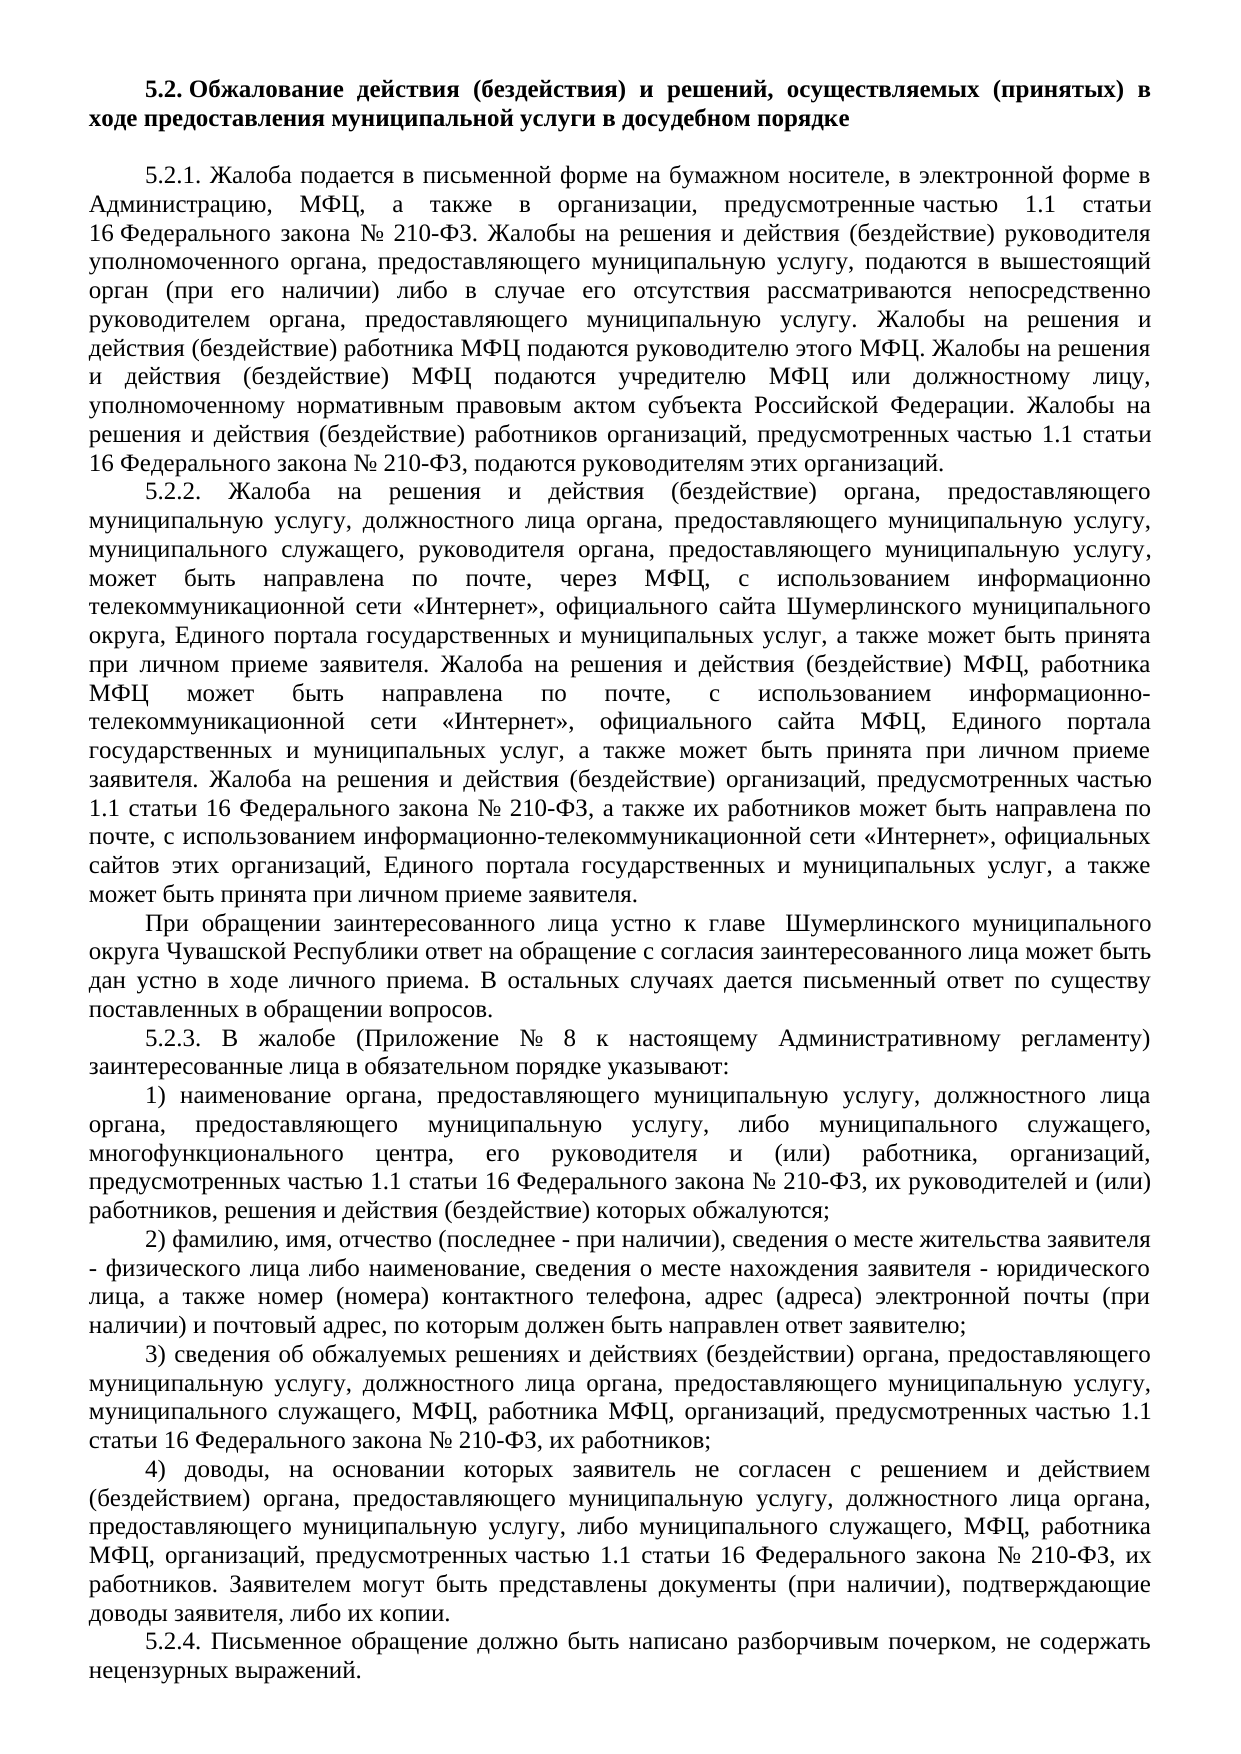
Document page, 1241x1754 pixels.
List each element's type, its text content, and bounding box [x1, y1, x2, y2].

text 5.2.2. Жалоба на решения и действия (бездействие) органа, предоставляющего муниципальную услугу, должностного лица органа, предоставляющего муниципальную услугу, муниципального служащего, руководителя органа, предоставляющего муниципальную услугу, может быть направлена по почте, через МФЦ, с использованием информационно телекоммуникационной сети «Интернет», официального сайта Шумерлинского муниципального округа, Единого портала государственных и муниципальных услуг, а также может быть принята при личном приеме заявителя. Жалоба на решения и действия (бездействие) МФЦ, работника МФЦ может быть направлена по почте, с использованием информационно-телекоммуникационной сети «Интернет», официального сайта МФЦ, Единого портала государственных и муниципальных услуг, а также может быть принята при личном приеме заявителя. Жалоба на решения и действия (бездействие) организаций, предусмотренных частью 1.1 статьи 16 Федерального закона № 210-ФЗ, а также их работников может быть направлена по почте, с использованием информационно-телекоммуникационной сети «Интернет», официальных сайтов этих организаций, Единого портала государственных и муниципальных услуг, а также может быть принята при личном приеме заявителя. [89, 476, 1152, 908]
text При обращении заинтересованного лица устно к главе Шумерлинского муниципального округа Чувашской Республики ответ на обращение с согласия заинтересованного лица может быть дан устно в ходе личного приема. В остальных случаях дается письменный ответ по существу поставленных в обращении вопросов. [89, 908, 1152, 1023]
text 4) доводы, на основании которых заявитель не согласен с решением и действием (бездействием) органа, предоставляющего муниципальную услугу, должностного лица органа, предоставляющего муниципальную услугу, либо муниципального служащего, МФЦ, работника МФЦ, организаций, предусмотренных частью 1.1 статьи 16 Федерального закона № 210-ФЗ, их работников. Заявителем могут быть представлены документы (при наличии), подтверждающие доводы заявителя, либо их копии. [89, 1454, 1152, 1626]
text 3) сведения об обжалуемых решениях и действиях (бездействии) органа, предоставляющего муниципальную услугу, должностного лица органа, предоставляющего муниципальную услугу, муниципального служащего, МФЦ, работника МФЦ, организаций, предусмотренных частью 1.1 статьи 16 Федерального закона № 210-ФЗ, их работников; [89, 1339, 1152, 1454]
text 5.2. Обжалование действия (бездействия) и решений, осуществляемых (принятых) в ходе предоставления муниципальной услуги в досудебном порядке [89, 74, 1152, 131]
text 5.2.3. В жалобе (Приложение № 8 к настоящему Административному регламенту) заинтересованные лица в обязательном порядке указывают: [89, 1023, 1152, 1080]
text 1) наименование органа, предоставляющего муниципальную услугу, должностного лица органа, предоставляющего муниципальную услугу, либо муниципального служащего, многофункционального центра, его руководителя и (или) работника, организаций, предусмотренных частью 1.1 статьи 16 Федерального закона № 210-ФЗ, их руководителей и (или) работников, решения и действия (бездействие) которых обжалуются; [89, 1080, 1152, 1224]
text 2) фамилию, имя, отчество (последнее - при наличии), сведения о месте жительства заявителя - физического лица либо наименование, сведения о месте нахождения заявителя - юридического лица, а также номер (номера) контактного телефона, адрес (адреса) электронной почты (при наличии) и почтовый адрес, по которым должен быть направлен ответ заявителю; [89, 1224, 1152, 1339]
text 5.2.4. Письменное обращение должно быть написано разборчивым почерком, не содержать нецензурных выражений. [89, 1626, 1152, 1684]
text 5.2.1. Жалоба подается в письменной форме на бумажном носителе, в электронной форме в Администрацию, МФЦ, а также в организации, предусмотренные частью 1.1 статьи 16 Федерального закона № 210-ФЗ. Жалобы на решения и действия (бездействие) руководителя уполномоченного органа, предоставляющего муниципальную услугу, подаются в вышестоящий орган (при его наличии) либо в случае его отсутствия рассматриваются непосредственно руководителем органа, предоставляющего муниципальную услугу. Жалобы на решения и действия (бездействие) работника МФЦ подаются руководителю этого МФЦ. Жалобы на решения и действия (бездействие) МФЦ подаются учредителю МФЦ или должностному лицу, уполномоченному нормативным правовым актом субъекта Российской Федерации. Жалобы на решения и действия (бездействие) работников организаций, предусмотренных частью 1.1 статьи 16 Федерального закона № 210-ФЗ, подаются руководителям этих организаций. [89, 160, 1152, 476]
